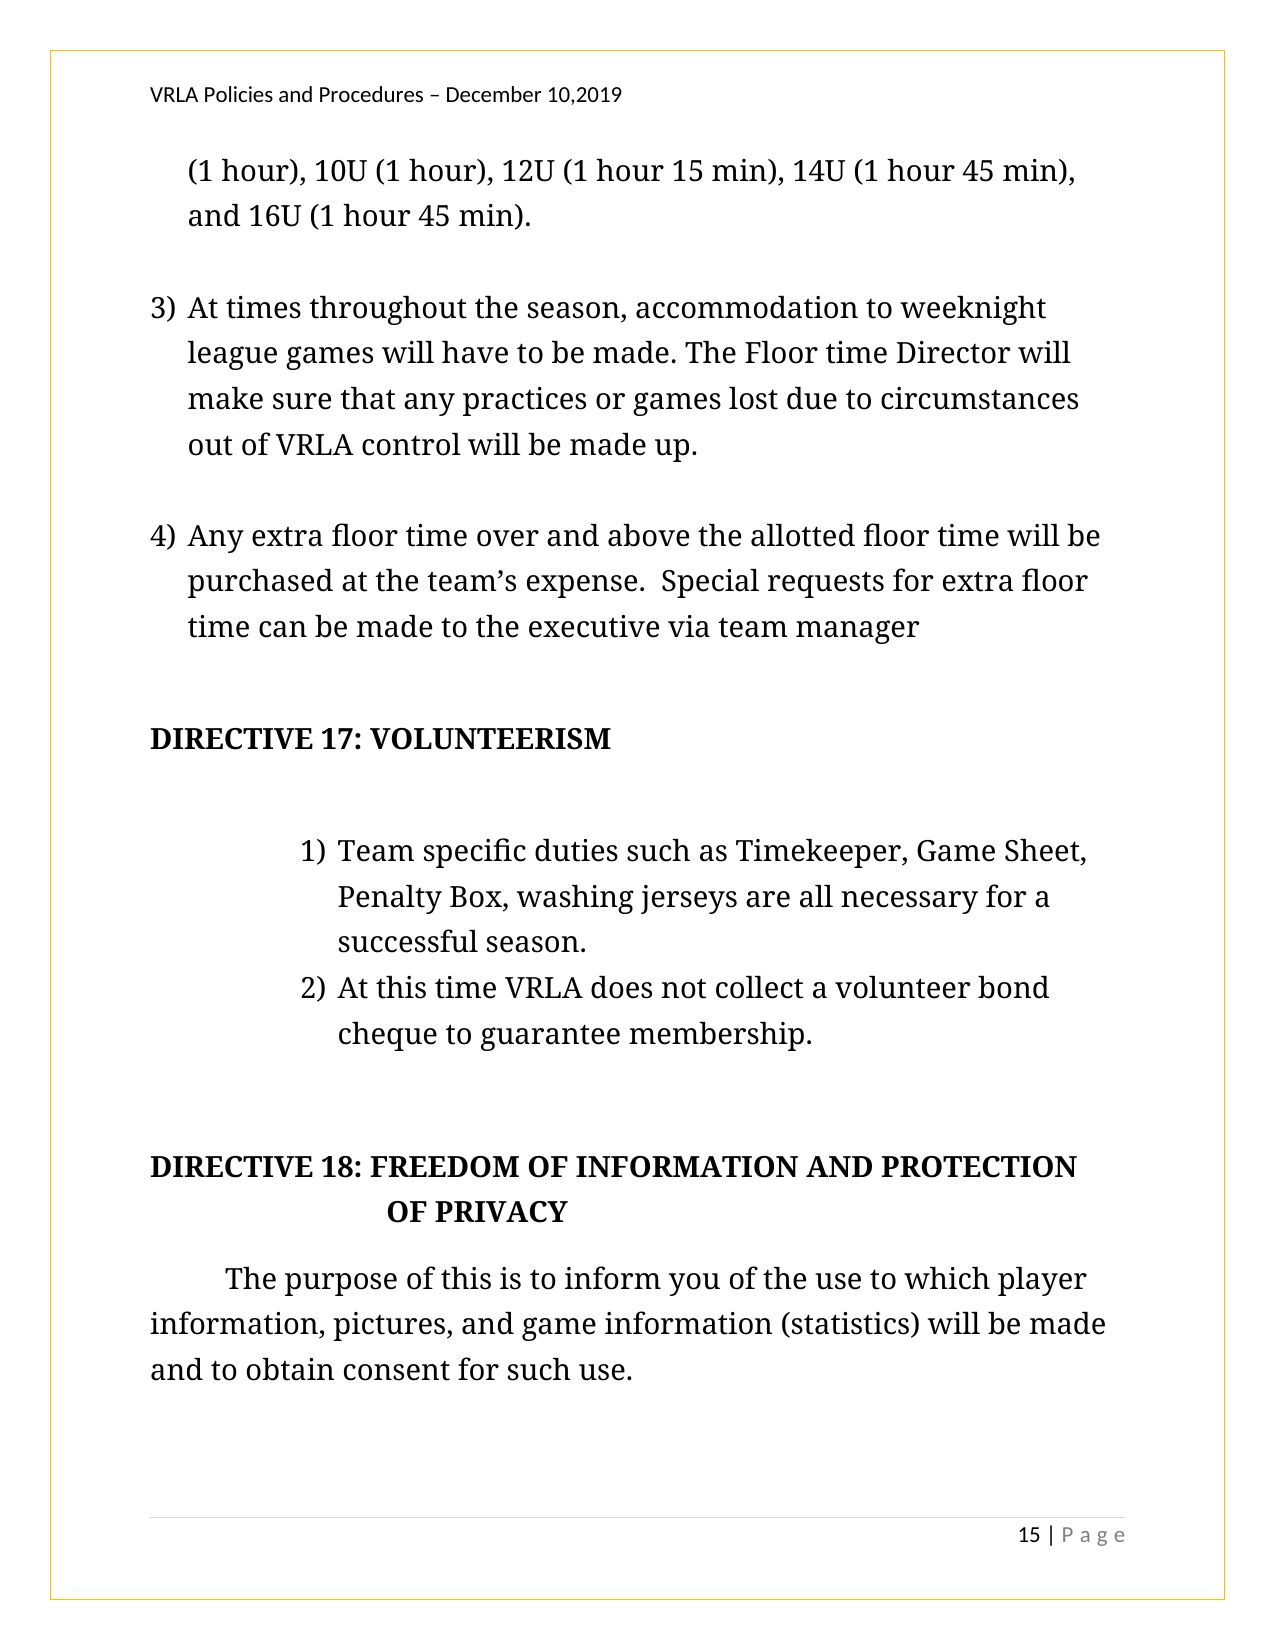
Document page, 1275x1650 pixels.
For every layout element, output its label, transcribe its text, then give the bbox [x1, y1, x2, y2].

list At times throughout the season, accommodation to weeknight league games will have to be made. The Floor time Director will make sure that any practices or games lost due to circumstances out of VRLA control will be made up. [150, 287, 1125, 463]
list Any extra floor time over and above the allotted floor time will be purchased at the team’s expense. Special requests for extra floor time can be made to the executive via team manager [150, 515, 1125, 646]
text DIRECTIVE 17: VOLUNTEERISM [150, 718, 1125, 758]
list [150, 150, 1125, 235]
list At this time VRLA does not collect a volunteer bond cheque to guarantee membership. [300, 967, 1125, 1053]
text The purpose of this is to inform you of the use to which player information, pictures, and game information (statistics) will be made and to obtain consent for such use. [150, 1258, 1125, 1389]
list Team specific duties such as Timekeeper, Game Sheet, Penalty Box, washing jerseys are all necessary for a successful season. [300, 830, 1125, 961]
text DIRECTIVE 18: FREEDOM OF INFORMATION AND PROTECTION OF PRIVACY [150, 1146, 1125, 1231]
